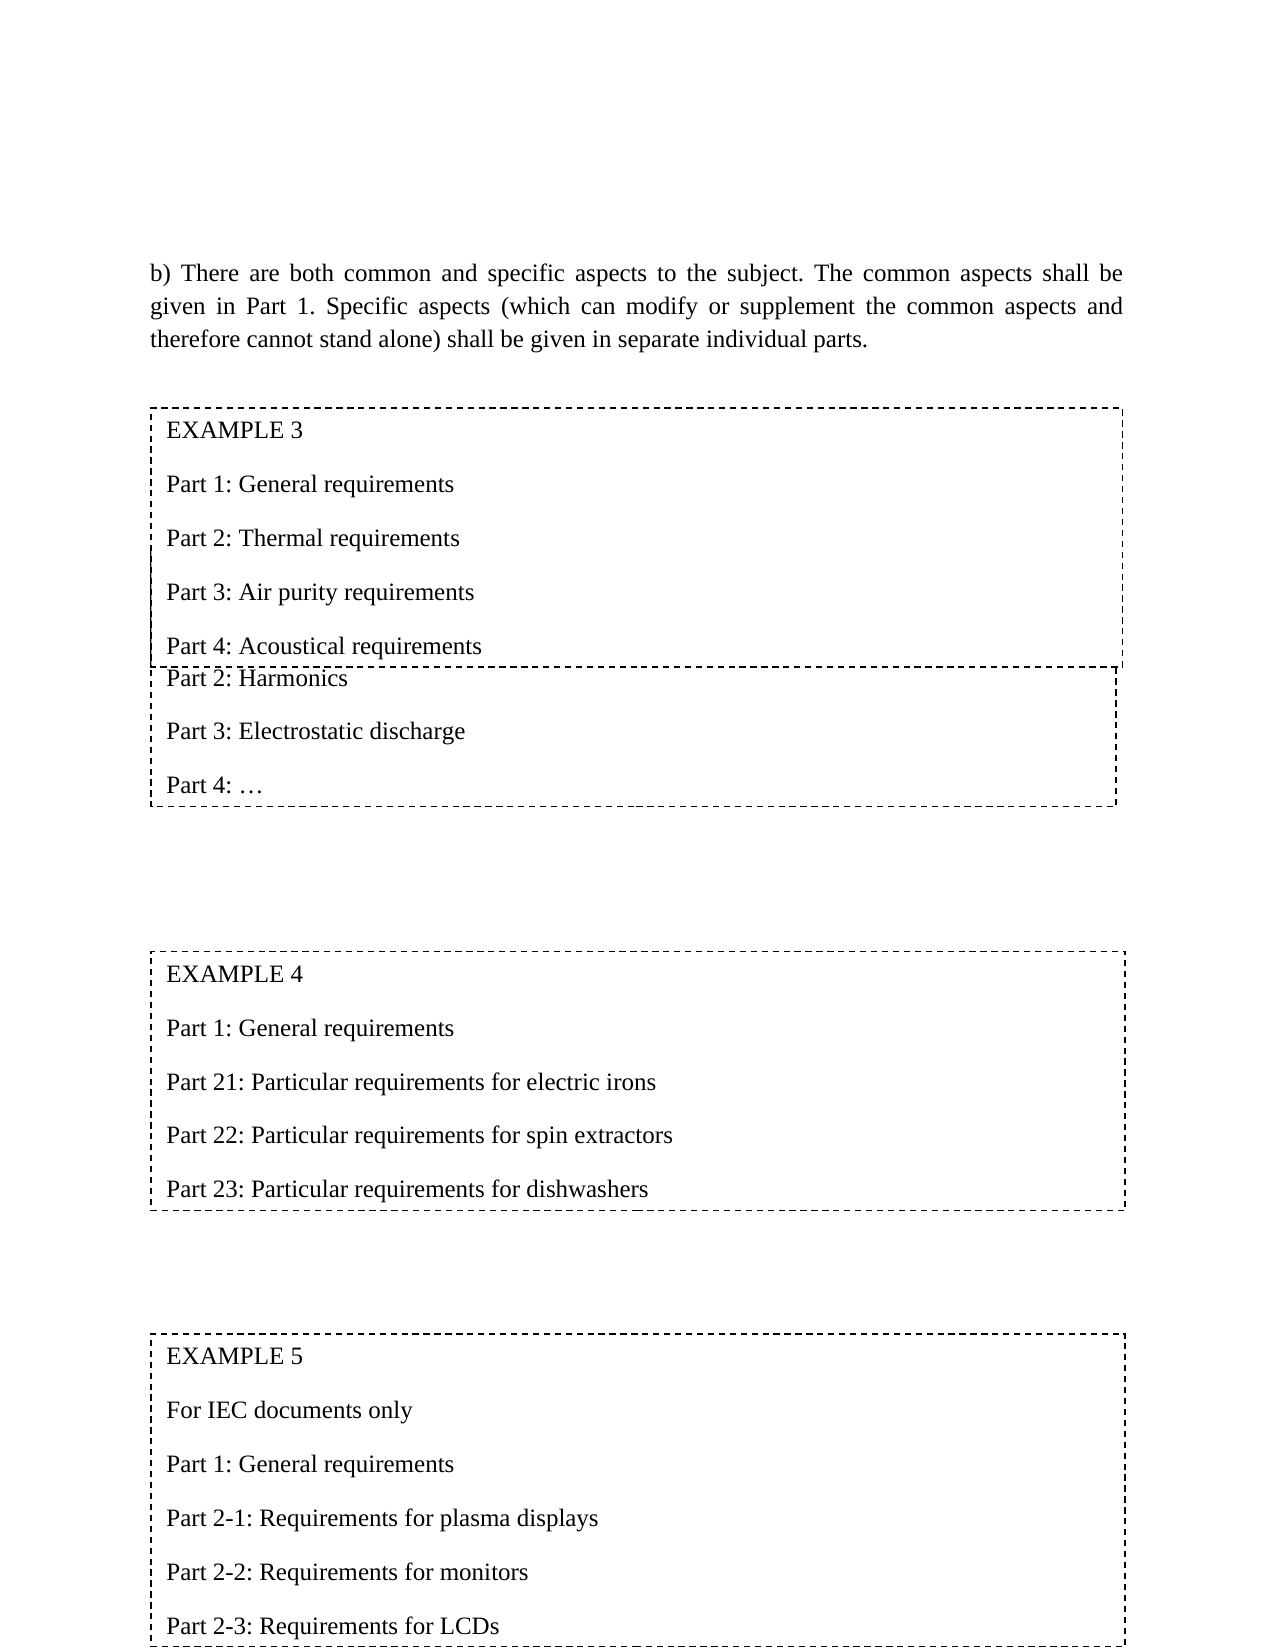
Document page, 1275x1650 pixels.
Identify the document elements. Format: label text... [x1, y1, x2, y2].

text b) There are both common and specific aspects to the subject. The common aspects shall be given in Part 1. Specific aspects (which can modify or supplement the common aspects and therefore cannot stand alone) shall be given in separate individual parts. [150, 258, 1125, 352]
